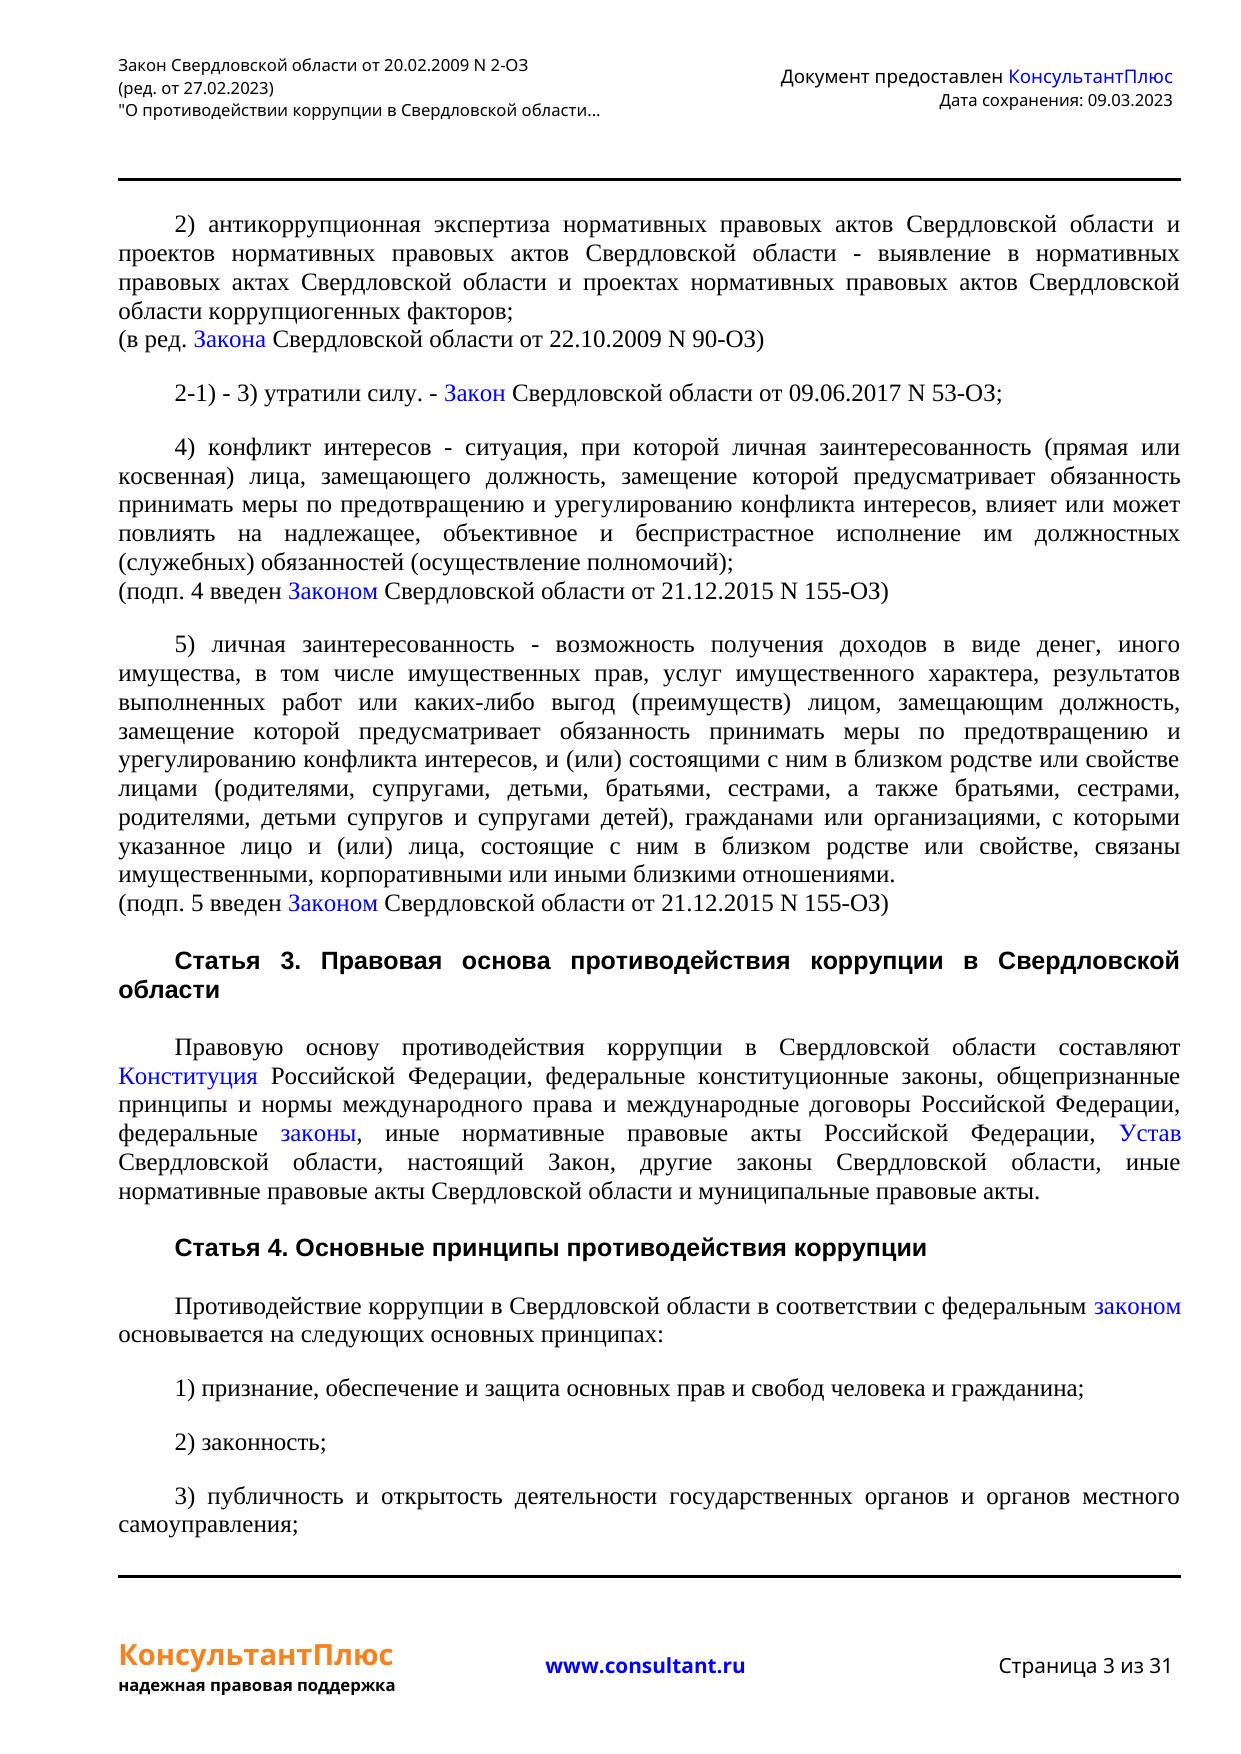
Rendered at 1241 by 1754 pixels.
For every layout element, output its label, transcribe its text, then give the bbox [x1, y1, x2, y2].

text (в ред. Закона Свердловской области от 22.10.2009 N 90-ОЗ) [118, 324, 1181, 353]
text 2) законность; [118, 1427, 1181, 1456]
text (подп. 5 введен Законом Свердловской области от 21.12.2015 N 155-ОЗ) [118, 888, 1181, 917]
text Правовую основу противодействия коррупции в Свердловской области составляют Конституция Российской Федерации, федеральные конституционные законы, общепризнанные принципы и нормы международного права и международные договоры Российской Федерации, федеральные законы, иные нормативные правовые акты Российской Федерации, Устав Свердловской области, настоящий Закон, другие законы Свердловской области, иные нормативные правовые акты Свердловской области и муниципальные правовые акты. [118, 1032, 1181, 1204]
text 2-1) - 3) утратили силу. - Закон Свердловской области от 09.06.2017 N 53-ОЗ; [118, 378, 1181, 407]
title Статья 4. Основные принципы противодействия коррупции [118, 1233, 1181, 1262]
title Статья 3. Правовая основа противодействия коррупции в Свердловской области [118, 946, 1181, 1003]
text 4) конфликт интересов - ситуация, при которой личная заинтересованность (прямая или косвенная) лица, замещающего должность, замещение которой предусматривает обязанность принимать меры по предотвращению и урегулированию конфликта интересов, влияет или может повлиять на надлежащее, объективное и беспристрастное исполнение им должностных (служебных) обязанностей (осуществление полномочий); [118, 432, 1181, 576]
text 2) антикоррупционная экспертиза нормативных правовых актов Свердловской области и проектов нормативных правовых актов Свердловской области - выявление в нормативных правовых актах Свердловской области и проектах нормативных правовых актов Свердловской области коррупциогенных факторов; [118, 209, 1181, 324]
text 5) личная заинтересованность - возможность получения доходов в виде денег, иного имущества, в том числе имущественных прав, услуг имущественного характера, результатов выполненных работ или каких-либо выгод (преимуществ) лицом, замещающим должность, замещение которой предусматривает обязанность принимать меры по предотвращению и урегулированию конфликта интересов, и (или) состоящими с ним в близком родстве или свойстве лицами (родителями, супругами, детьми, братьями, сестрами, а также братьями, сестрами, родителями, детьми супругов и супругами детей), гражданами или организациями, с которыми указанное лицо и (или) лица, состоящие с ним в близком родстве или свойстве, связаны имущественными, корпоративными или иными близкими отношениями. [118, 629, 1181, 888]
text (подп. 4 введен Законом Свердловской области от 21.12.2015 N 155-ОЗ) [118, 576, 1181, 604]
text 1) признание, обеспечение и защита основных прав и свобод человека и гражданина; [118, 1373, 1181, 1402]
text Противодействие коррупции в Свердловской области в соответствии с федеральным законом основывается на следующих основных принципах: [118, 1291, 1181, 1348]
text 3) публичность и открытость деятельности государственных органов и органов местного самоуправления; [118, 1481, 1181, 1538]
